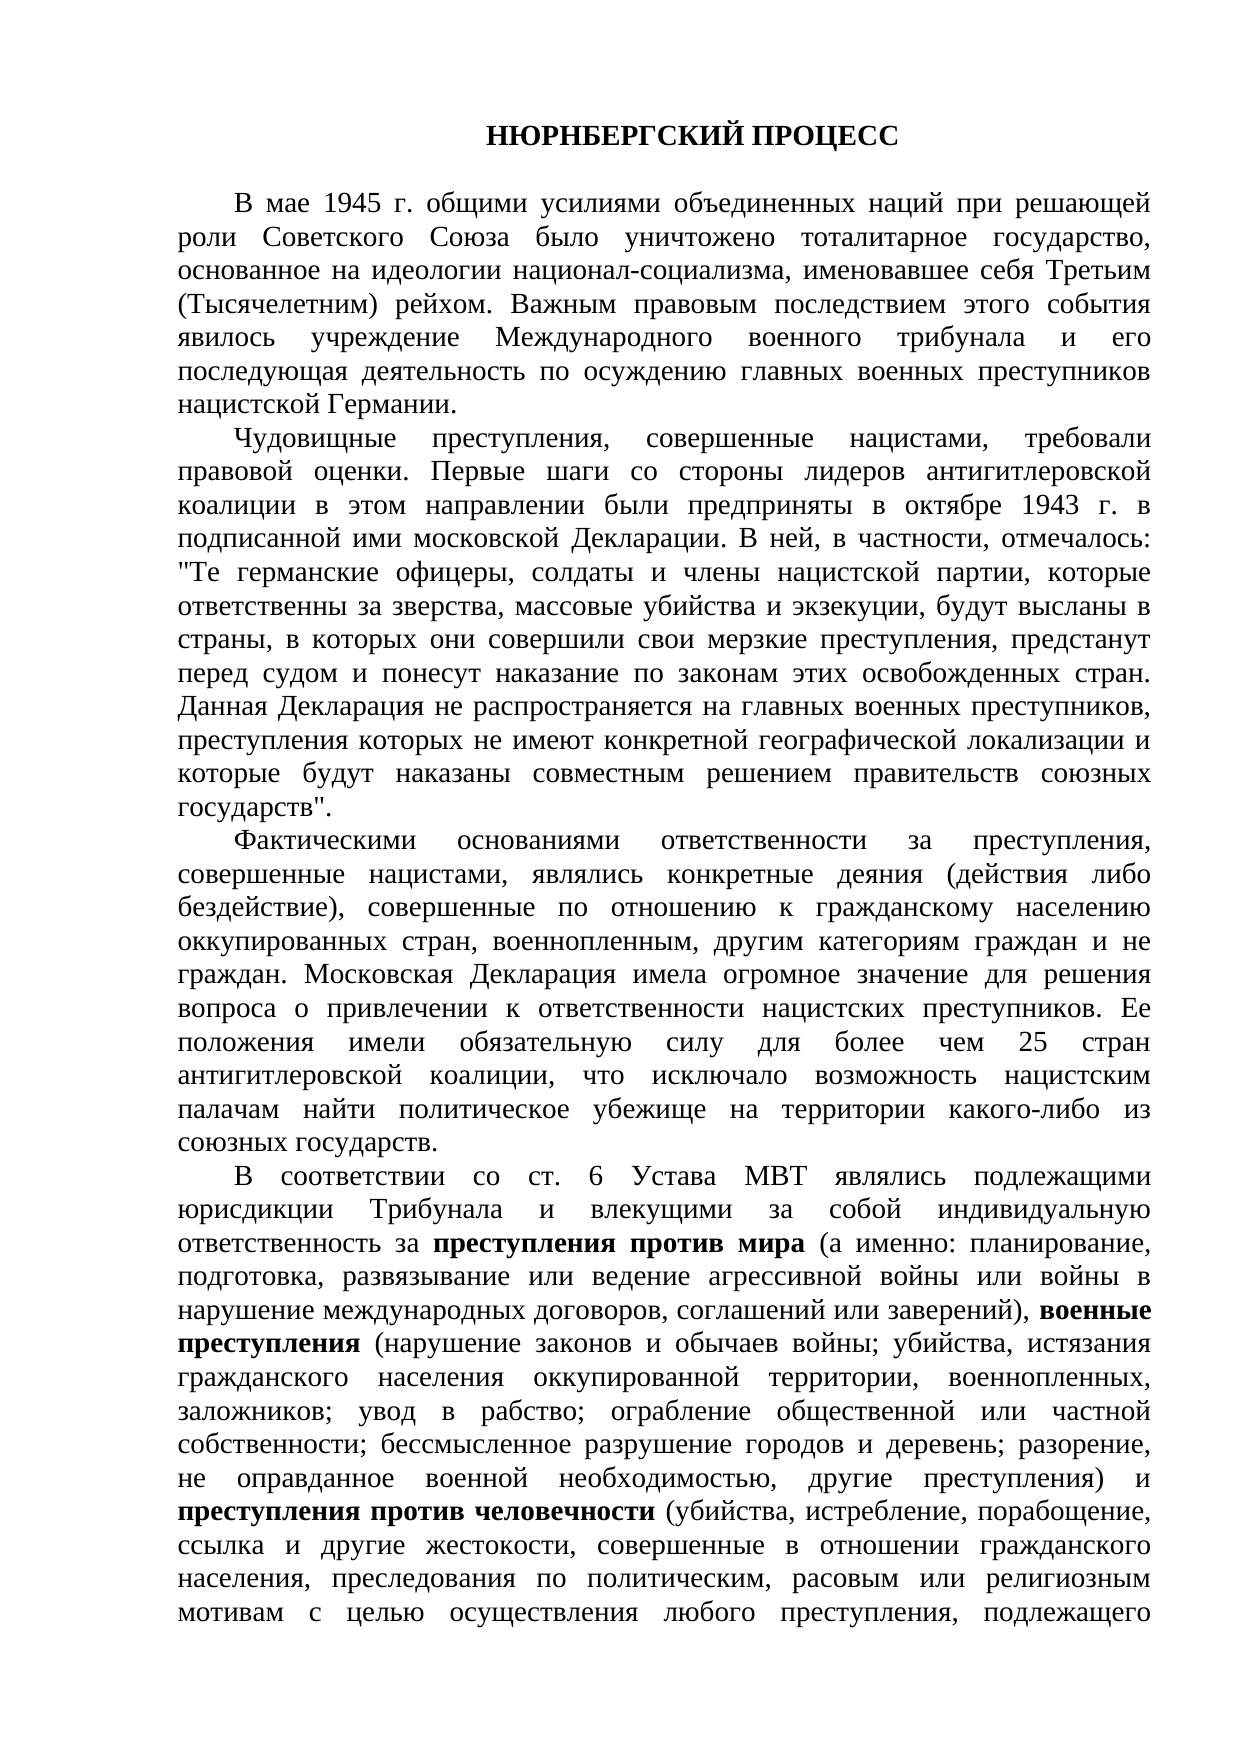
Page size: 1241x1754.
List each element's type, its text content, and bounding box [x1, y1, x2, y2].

text Фактическими основаниями ответственности за преступления, совершенные нацистами, являлись конкретные деяния (действия либо бездействие), совершенные по отношению к гражданскому населению оккупированных стран, военнопленным, другим категориям граждан и не граждан. Московская Декларация имела огромное значение для решения вопроса о привлечении к ответственности нацистских преступников. Ее положения имели обязательную силу для более чем 25 стран антигитлеровской коалиции, что исключало возможность нацистским палачам найти политическое убежище на территории какого-либо из союзных государств. [177, 822, 1152, 1158]
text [177, 1158, 1152, 1627]
text Чудовищные преступления, совершенные нацистами, требовали правовой оценки. Первые шаги со стороны лидеров антигитлеровской коалиции в этом направлении были предприняты в октябре 1943 г. в подписанной ими московской Декларации. В ней, в частности, отмечалось: "Те германские офицеры, солдаты и члены нацистской партии, которые ответственны за зверства, массовые убийства и экзекуции, будут высланы в страны, в которых они совершили свои мерзкие преступления, предстанут перед судом и понесут наказание по законам этих освобожденных стран. Данная Декларация не распространяется на главных военных преступников, преступления которых не имеют конкретной географической локализации и которые будут наказаны совместным решением правительств союзных государств". [177, 420, 1152, 822]
text В мае 1945 г. общими усилиями объединенных наций при решающей роли Советского Союза было уничтожено тоталитарное государство, основанное на идеологии национал-социализма, именовавшее себя Третьим (Тысячелетним) рейхом. Важным правовым последствием этого события явилось учреждение Международного военного трибунала и его последующая деятельность по осуждению главных военных преступников нацистской Германии. [177, 185, 1152, 420]
text НЮРНБЕРГСКИЙ ПРОЦЕСС [177, 118, 1152, 152]
